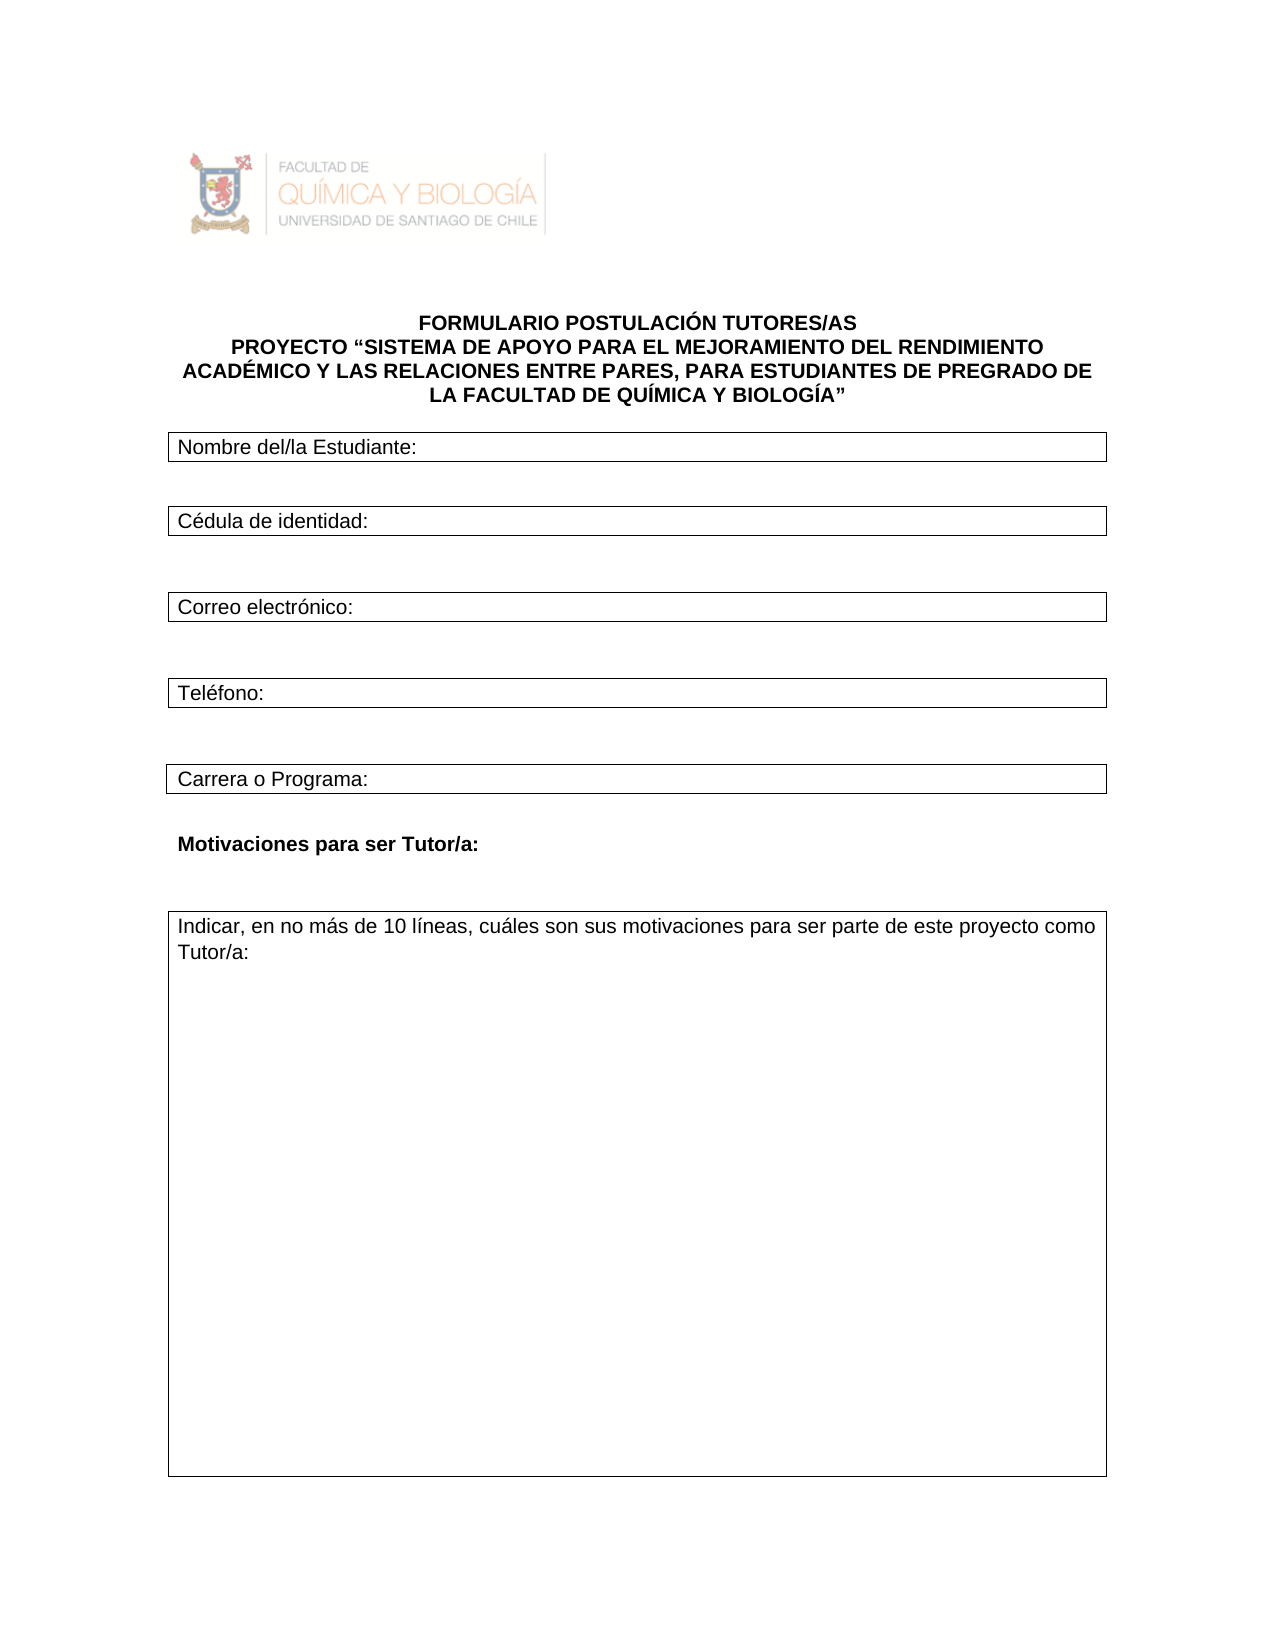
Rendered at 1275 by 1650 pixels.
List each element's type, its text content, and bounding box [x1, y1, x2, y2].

subtitle FORMULARIO POSTULACIÓN TUTORES/AS [177, 311, 1098, 335]
text Correo electrónico: [169, 593, 1106, 621]
subtitle PROYECTO “SISTEMA DE APOYO PARA EL MEJORAMIENTO DEL RENDIMIENTO ACADÉMICO Y LAS RELACIONES ENTRE PARES, PARA ESTUDIANTES DE PREGRADO DE LA FACULTAD DE QUÍMICA Y BIOLOGÍA” [177, 335, 1098, 407]
subtitle Carrera o Programa: [167, 765, 1106, 793]
text Motivaciones para ser Tutor/a: [177, 831, 1098, 855]
picture [177, 147, 552, 246]
text Cédula de identidad: [169, 507, 1106, 535]
text Indicar, en no más de 10 líneas, cuáles son sus motivaciones para ser parte de este proyecto como Tutor/a: [169, 912, 1106, 964]
text Teléfono: [169, 679, 1106, 707]
subtitle Nombre del/la Estudiante: [169, 433, 1106, 461]
